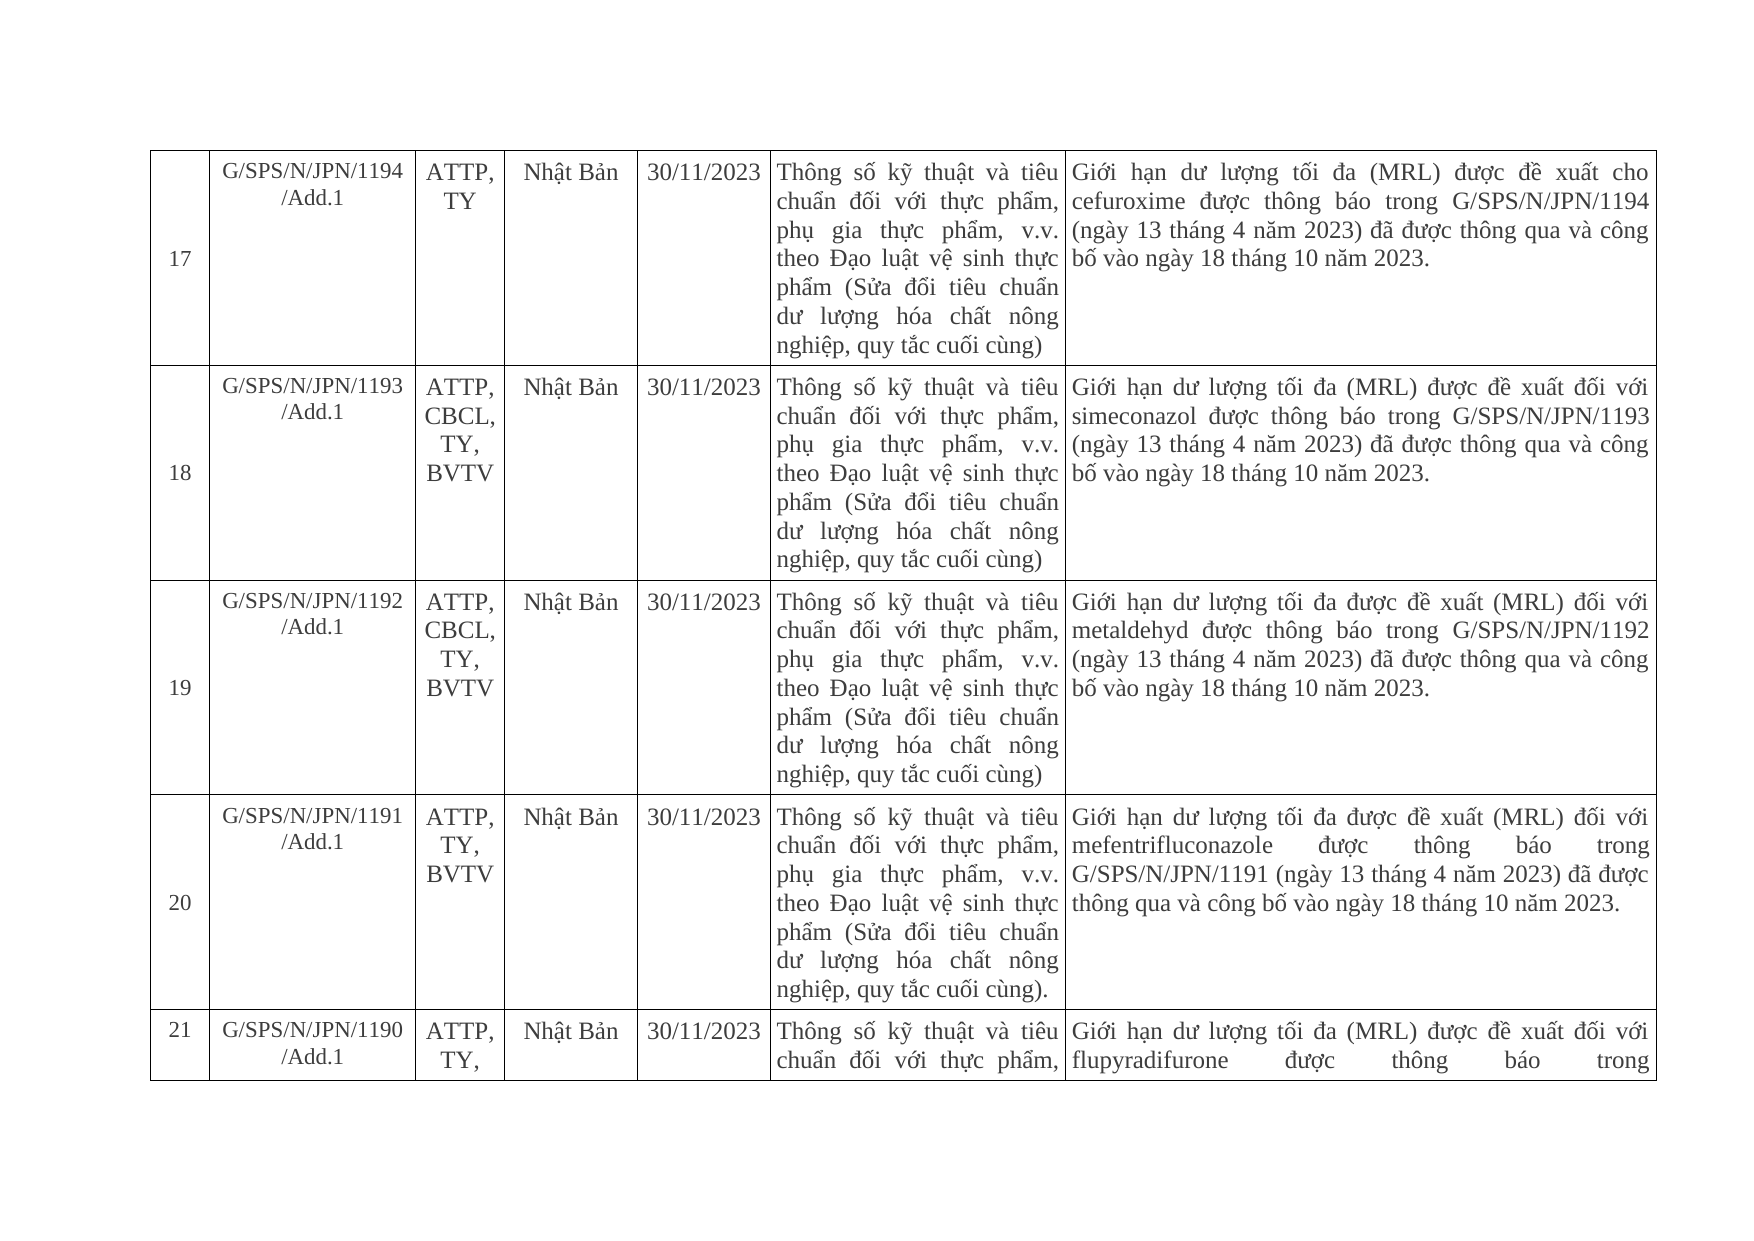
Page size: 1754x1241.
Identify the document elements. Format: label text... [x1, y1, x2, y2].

table_cell ATTP, TY, BVTV [416, 1010, 504, 1080]
table_cell G/SPS/N/JPN/1192 /Add.1 [210, 581, 415, 794]
table_cell Nhật Bản [505, 1010, 637, 1080]
table_cell 20 [151, 795, 209, 1009]
table_cell ATTP, TY [416, 151, 504, 365]
table_cell G/SPS/N/JPN/1194 /Add.1 [210, 151, 415, 365]
table_cell G/SPS/N/JPN/1191 /Add.1 [210, 795, 415, 1009]
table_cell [210, 1010, 415, 1080]
table_cell 19 [151, 581, 209, 794]
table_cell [771, 151, 1065, 365]
table_cell Nhật Bản [505, 795, 637, 1009]
table_cell 30/11/2023 [638, 366, 770, 579]
table_cell Giới hạn dư lượng tối đa được đề xuất (MRL) đối với metaldehyd được thông báo trong G/SPS/N/JPN/1192 (ngày 13 tháng 4 năm 2023) đã được thông qua và công bố vào ngày 18 tháng 10 năm 2023. [1066, 581, 1656, 794]
table_cell ATTP, CBCL, TY, BVTV [416, 366, 504, 579]
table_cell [771, 1010, 1065, 1080]
table_cell Giới hạn dư lượng tối đa (MRL) được đề xuất đối với simeconazol được thông báo trong G/SPS/N/JPN/1193 (ngày 13 tháng 4 năm 2023) đã được thông qua và công bố vào ngày 18 tháng 10 năm 2023. [1066, 366, 1656, 579]
table_cell 30/11/2023 [638, 581, 770, 794]
table_cell 30/11/2023 [638, 151, 770, 365]
table_cell G/SPS/N/JPN/1193 /Add.1 [210, 366, 415, 579]
table_cell 17 [151, 151, 209, 365]
table_cell Nhật Bản [505, 151, 637, 365]
table_cell 30/11/2023 [638, 1010, 770, 1080]
table_cell Giới hạn dư lượng tối đa (MRL) được đề xuất cho cefuroxime được thông báo trong G/SPS/N/JPN/1194 (ngày 13 tháng 4 năm 2023) đã được thông qua và công bố vào ngày 18 tháng 10 năm 2023. [1066, 151, 1656, 365]
table_cell Nhật Bản [505, 581, 637, 794]
table_cell Giới hạn dư lượng tối đa được đề xuất (MRL) đối với mefentrifluconazole được thông báo trong G/SPS/N/JPN/1191 (ngày 13 tháng 4 năm 2023) đã được thông qua và công bố vào ngày 18 tháng 10 năm 2023. [1066, 795, 1656, 1009]
table_cell 21 [151, 1010, 209, 1080]
table_cell ATTP, TY, BVTV [416, 795, 504, 1009]
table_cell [1066, 1010, 1656, 1080]
table_cell 18 [151, 366, 209, 579]
table_cell 30/11/2023 [638, 795, 770, 1009]
table_cell ATTP, CBCL, TY, BVTV [416, 581, 504, 794]
table_cell Nhật Bản [505, 366, 637, 579]
table_cell Thông số kỹ thuật và tiêu chuẩn đối với thực phẩm, phụ gia thực phẩm, v.v. theo Đạo luật vệ sinh thực phẩm (Sửa đổi tiêu chuẩn dư lượng hóa chất nông nghiệp, quy tắc cuối cùng). [771, 795, 1065, 1009]
